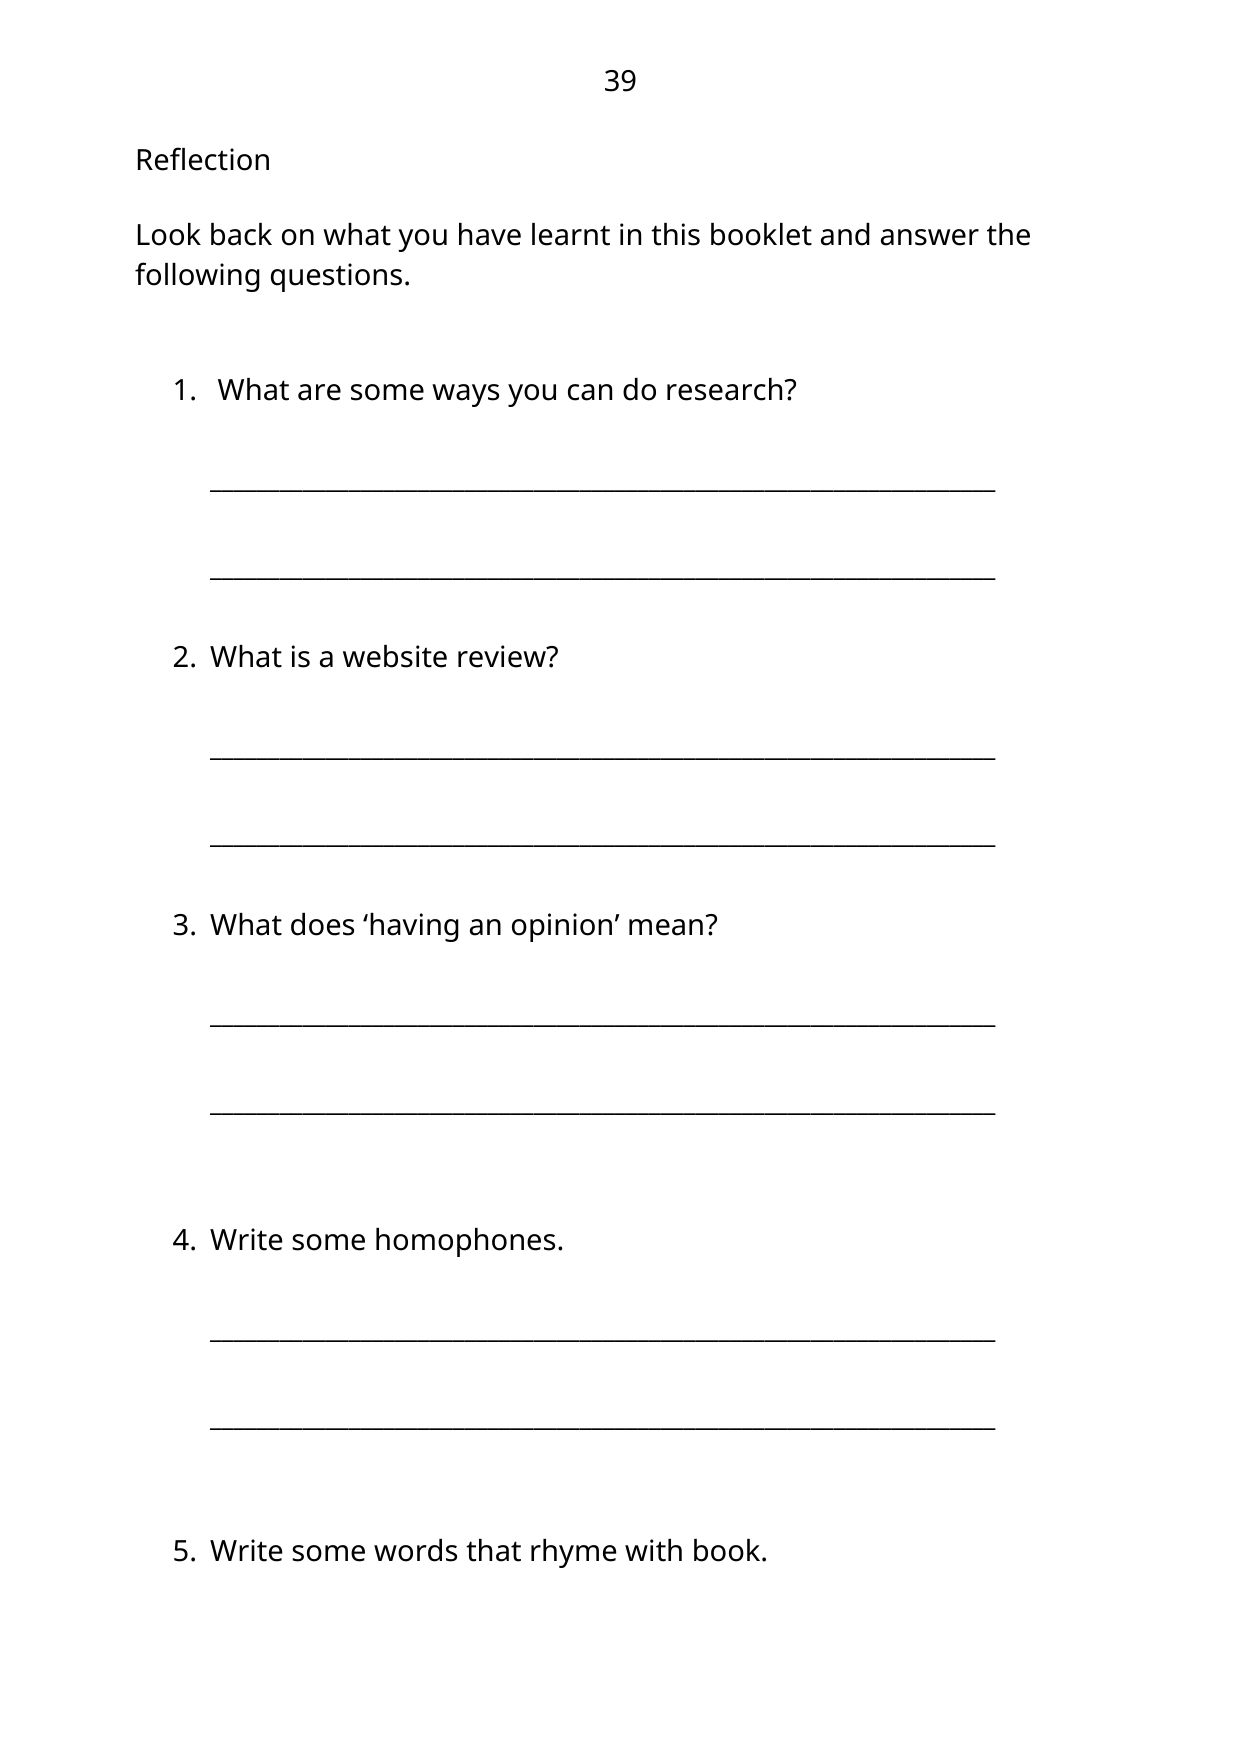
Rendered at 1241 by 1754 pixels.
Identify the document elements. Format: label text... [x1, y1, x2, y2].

list What is a website review? [172, 636, 1105, 676]
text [210, 1399, 1105, 1434]
text ____________________________________________________________________ [210, 549, 1105, 584]
text ____________________________________________________________________ [210, 1083, 1105, 1119]
list Write some words that rhyme with book. [172, 1530, 1105, 1570]
text ____________________________________________________________________ [210, 996, 1105, 1031]
text ____________________________________________________________________ [210, 816, 1105, 852]
text ____________________________________________________________________ [210, 728, 1105, 764]
list What does ‘having an opinion’ mean? [172, 904, 1105, 943]
text Look back on what you have learnt in this booklet and answer the following questions. [135, 214, 1105, 294]
list What are some ways you can do research? [172, 369, 1105, 409]
text ____________________________________________________________________ [210, 461, 1105, 497]
list Write some homophones. [172, 1219, 1105, 1259]
text Reflection [135, 139, 1105, 179]
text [210, 1311, 1105, 1346]
